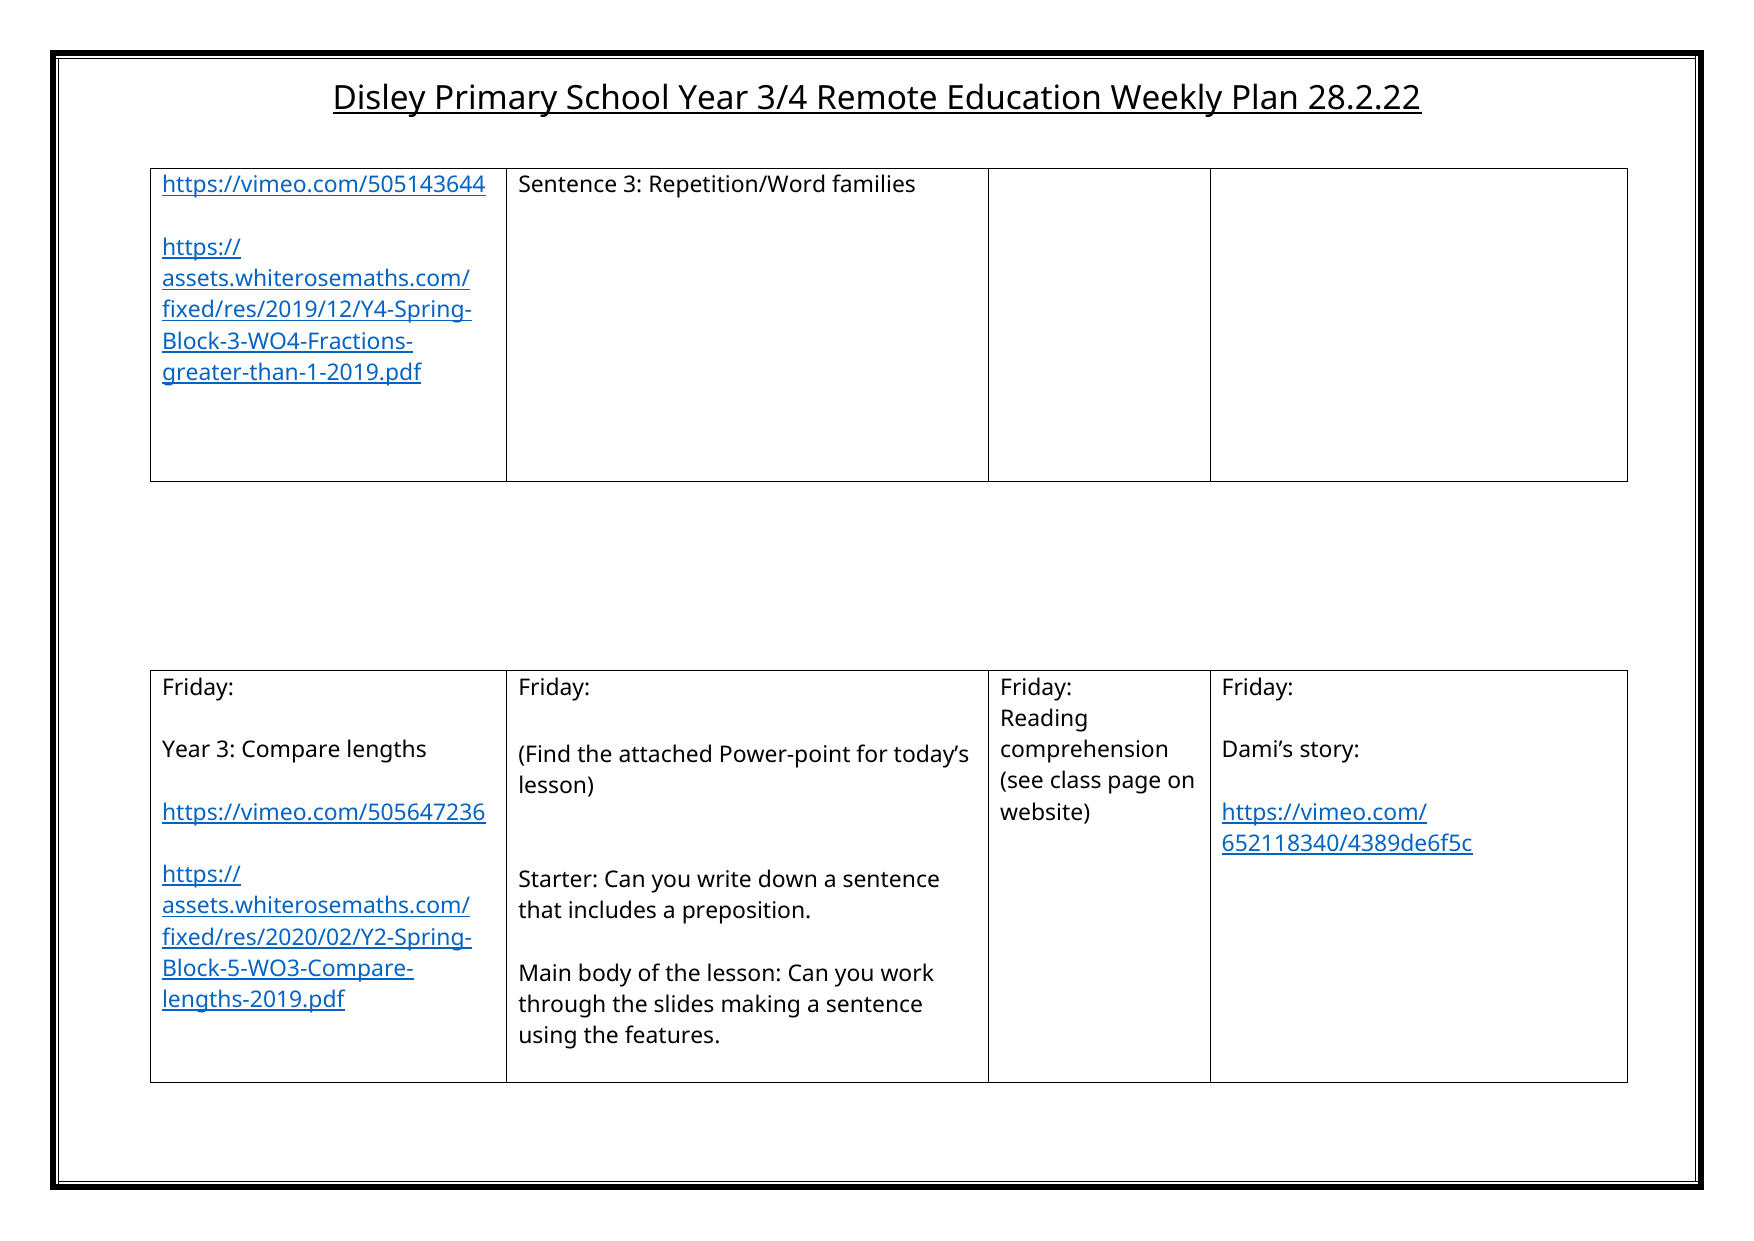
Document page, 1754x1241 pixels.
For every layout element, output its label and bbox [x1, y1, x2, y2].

table_header [151, 671, 506, 1082]
table_cell [507, 169, 988, 481]
table_header [507, 671, 988, 1082]
table_cell [151, 169, 506, 481]
table_cell [1211, 169, 1627, 481]
table_header [1211, 671, 1627, 1082]
table_header [989, 671, 1210, 1082]
table_cell [989, 169, 1210, 481]
